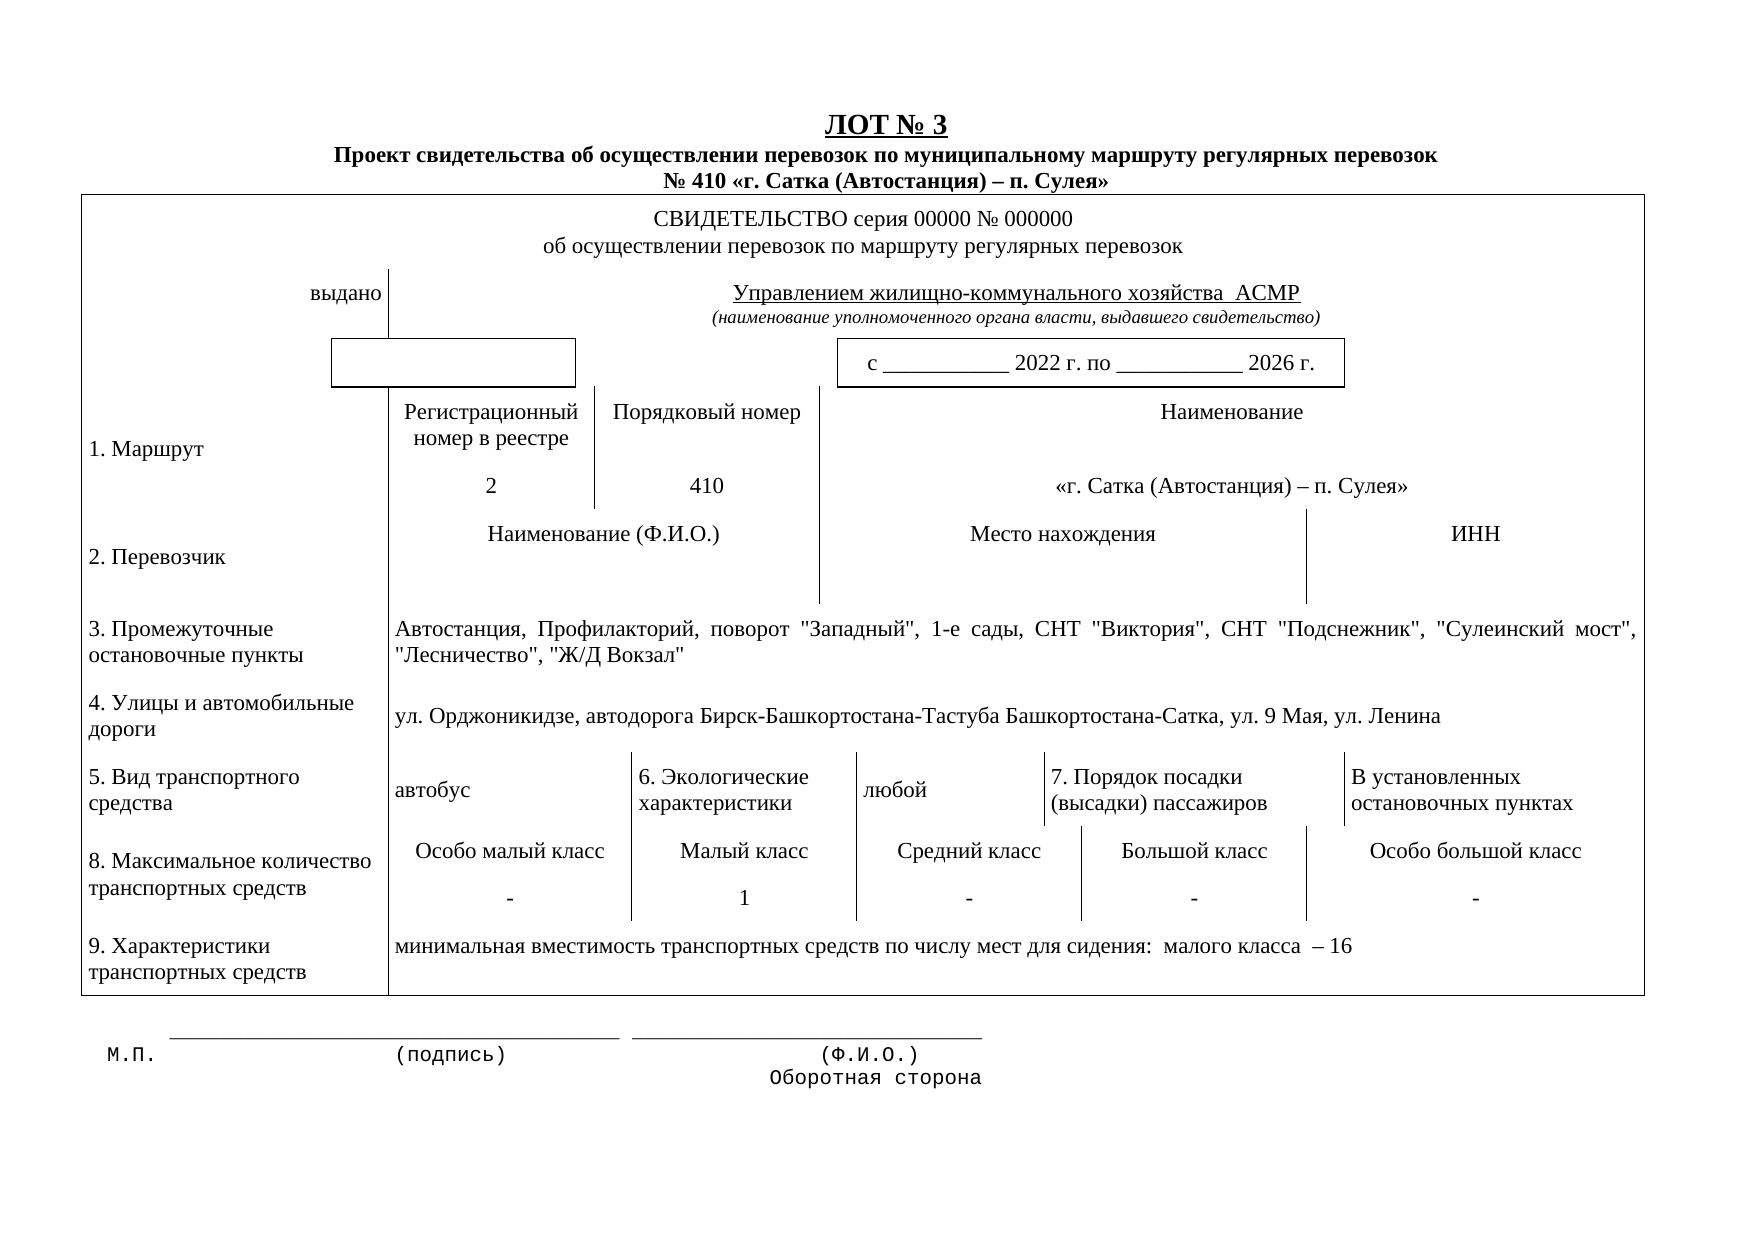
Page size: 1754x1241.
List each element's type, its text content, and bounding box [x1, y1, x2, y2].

text № 410 «г. Сатка (Автостанция) – п. Сулея» [44, 167, 1728, 194]
text ЛОТ № 3 [44, 107, 1728, 141]
text Проект свидетельства об осуществлении перевозок по муниципальному маршруту регулярных перевозок [44, 141, 1728, 167]
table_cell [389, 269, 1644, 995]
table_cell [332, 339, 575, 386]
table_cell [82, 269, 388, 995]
text М.П. (подпись) (Ф.И.О.) [44, 1044, 1728, 1067]
text Оборотная сторона [44, 1067, 1728, 1091]
text ____________________________________ ____________________________ [44, 1020, 1728, 1044]
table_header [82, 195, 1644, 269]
